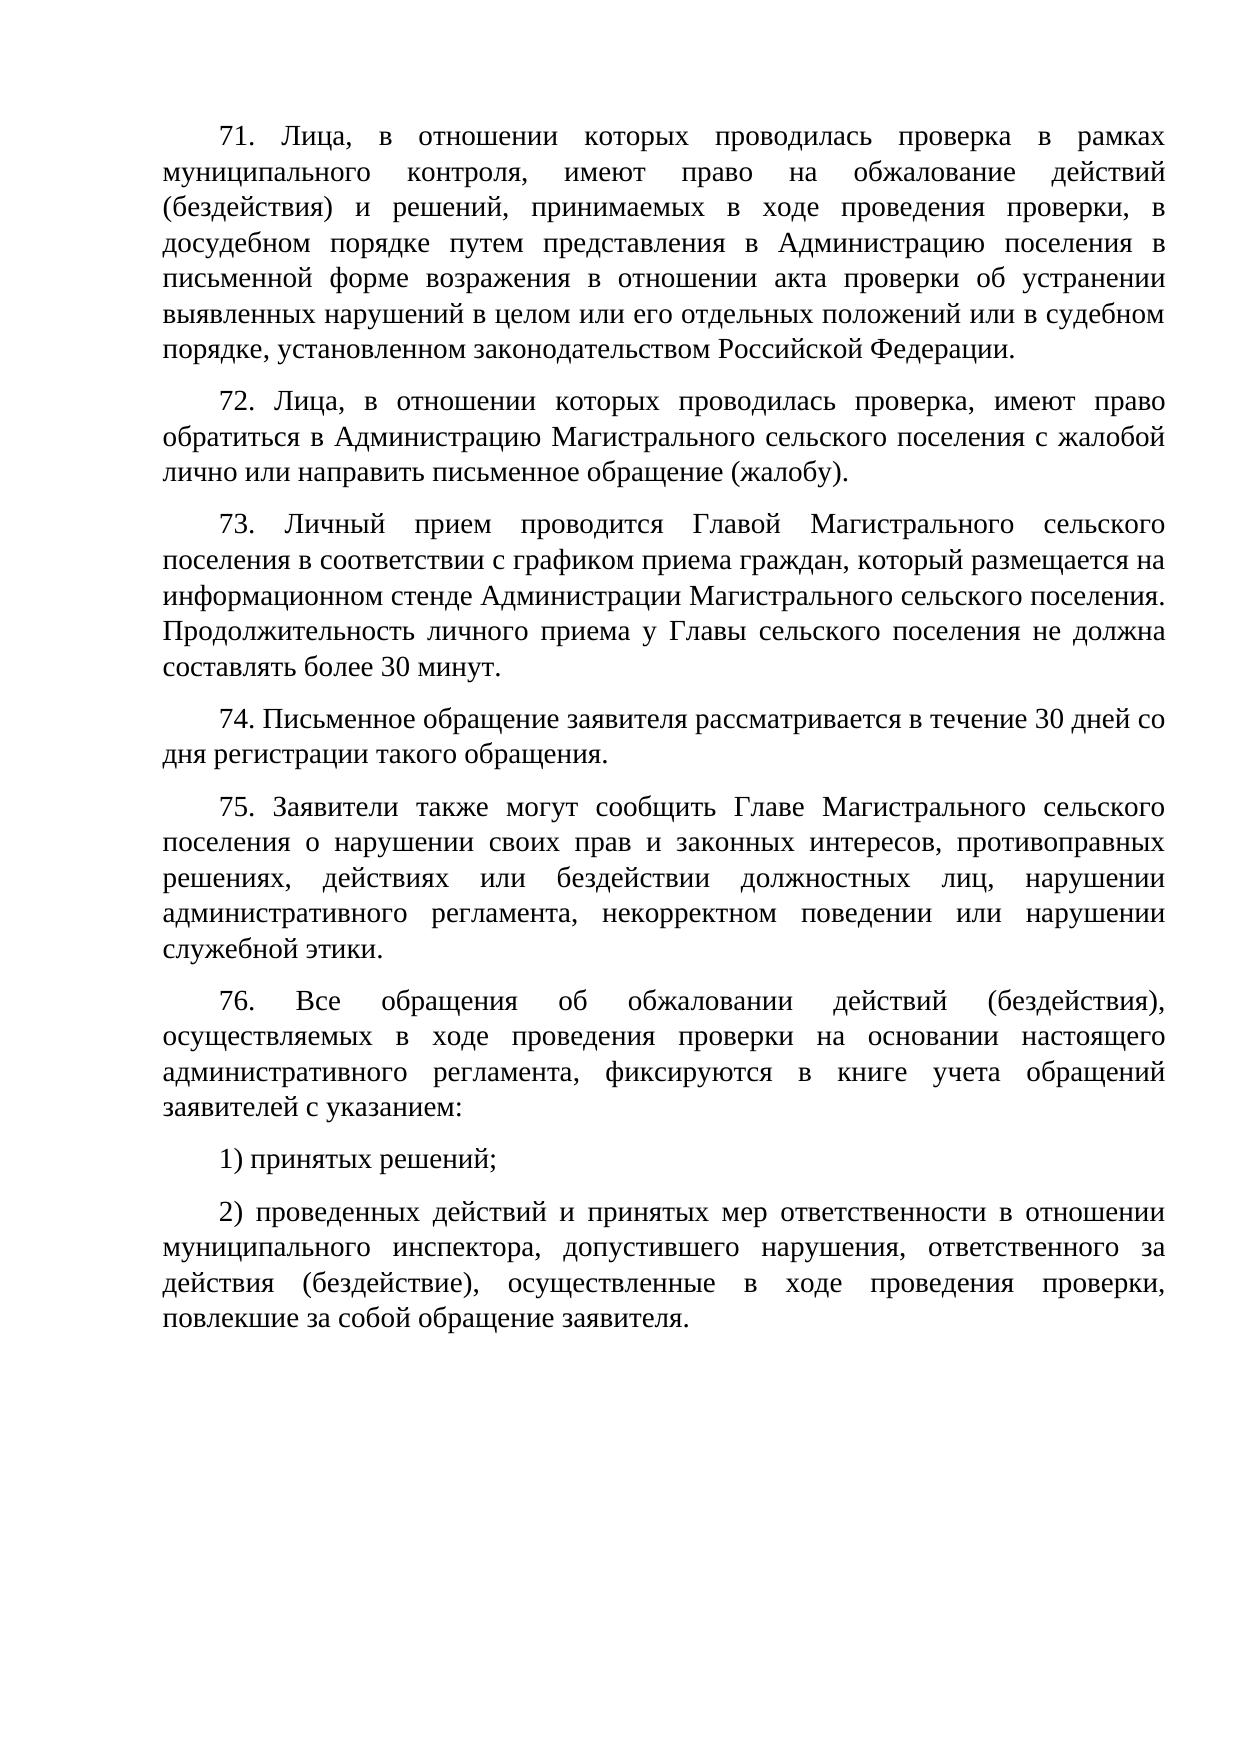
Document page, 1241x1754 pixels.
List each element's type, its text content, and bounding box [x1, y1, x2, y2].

text 72. Лица, в отношении которых проводилась проверка, имеют право обратиться в Администрацию Магистрального сельского поселения с жалобой лично или направить письменное обращение (жалобу). [162, 383, 1166, 488]
text 76. Все обращения об обжаловании действий (бездействия), осуществляемых в ходе проведения проверки на основании настоящего административного регламента, фиксируются в книге учета обращений заявителей с указанием: [162, 983, 1166, 1123]
text 73. Личный прием проводится Главой Магистрального сельского поселения в соответствии с графиком приема граждан, который размещается на информационном стенде Администрации Магистрального сельского поселения. Продолжительность личного приема у Главы сельского поселения не должна составлять более 30 минут. [162, 507, 1166, 682]
text 2) проведенных действий и принятых мер ответственности в отношении муниципального инспектора, допустившего нарушения, ответственного за действия (бездействие), осуществленные в ходе проведения проверки, повлекшие за собой обращение заявителя. [162, 1194, 1166, 1334]
text 1) принятых решений; [162, 1142, 1166, 1175]
text 74. Письменное обращение заявителя рассматривается в течение 30 дней со дня регистрации такого обращения. [162, 701, 1166, 770]
text 71. Лица, в отношении которых проводилась проверка в рамках муниципального контроля, имеют право на обжалование действий (бездействия) и решений, принимаемых в ходе проведения проверки, в досудебном порядке путем представления в Администрацию поселения в письменной форме возражения в отношении акта проверки об устранении выявленных нарушений в целом или его отдельных положений или в судебном порядке, установленном законодательством Российской Федерации. [162, 118, 1166, 365]
text 75. Заявители также могут сообщить Главе Магистрального сельского поселения о нарушении своих прав и законных интересов, противоправных решениях, действиях или бездействии должностных лиц, нарушении административного регламента, некорректном поведении или нарушении служебной этики. [162, 789, 1166, 964]
